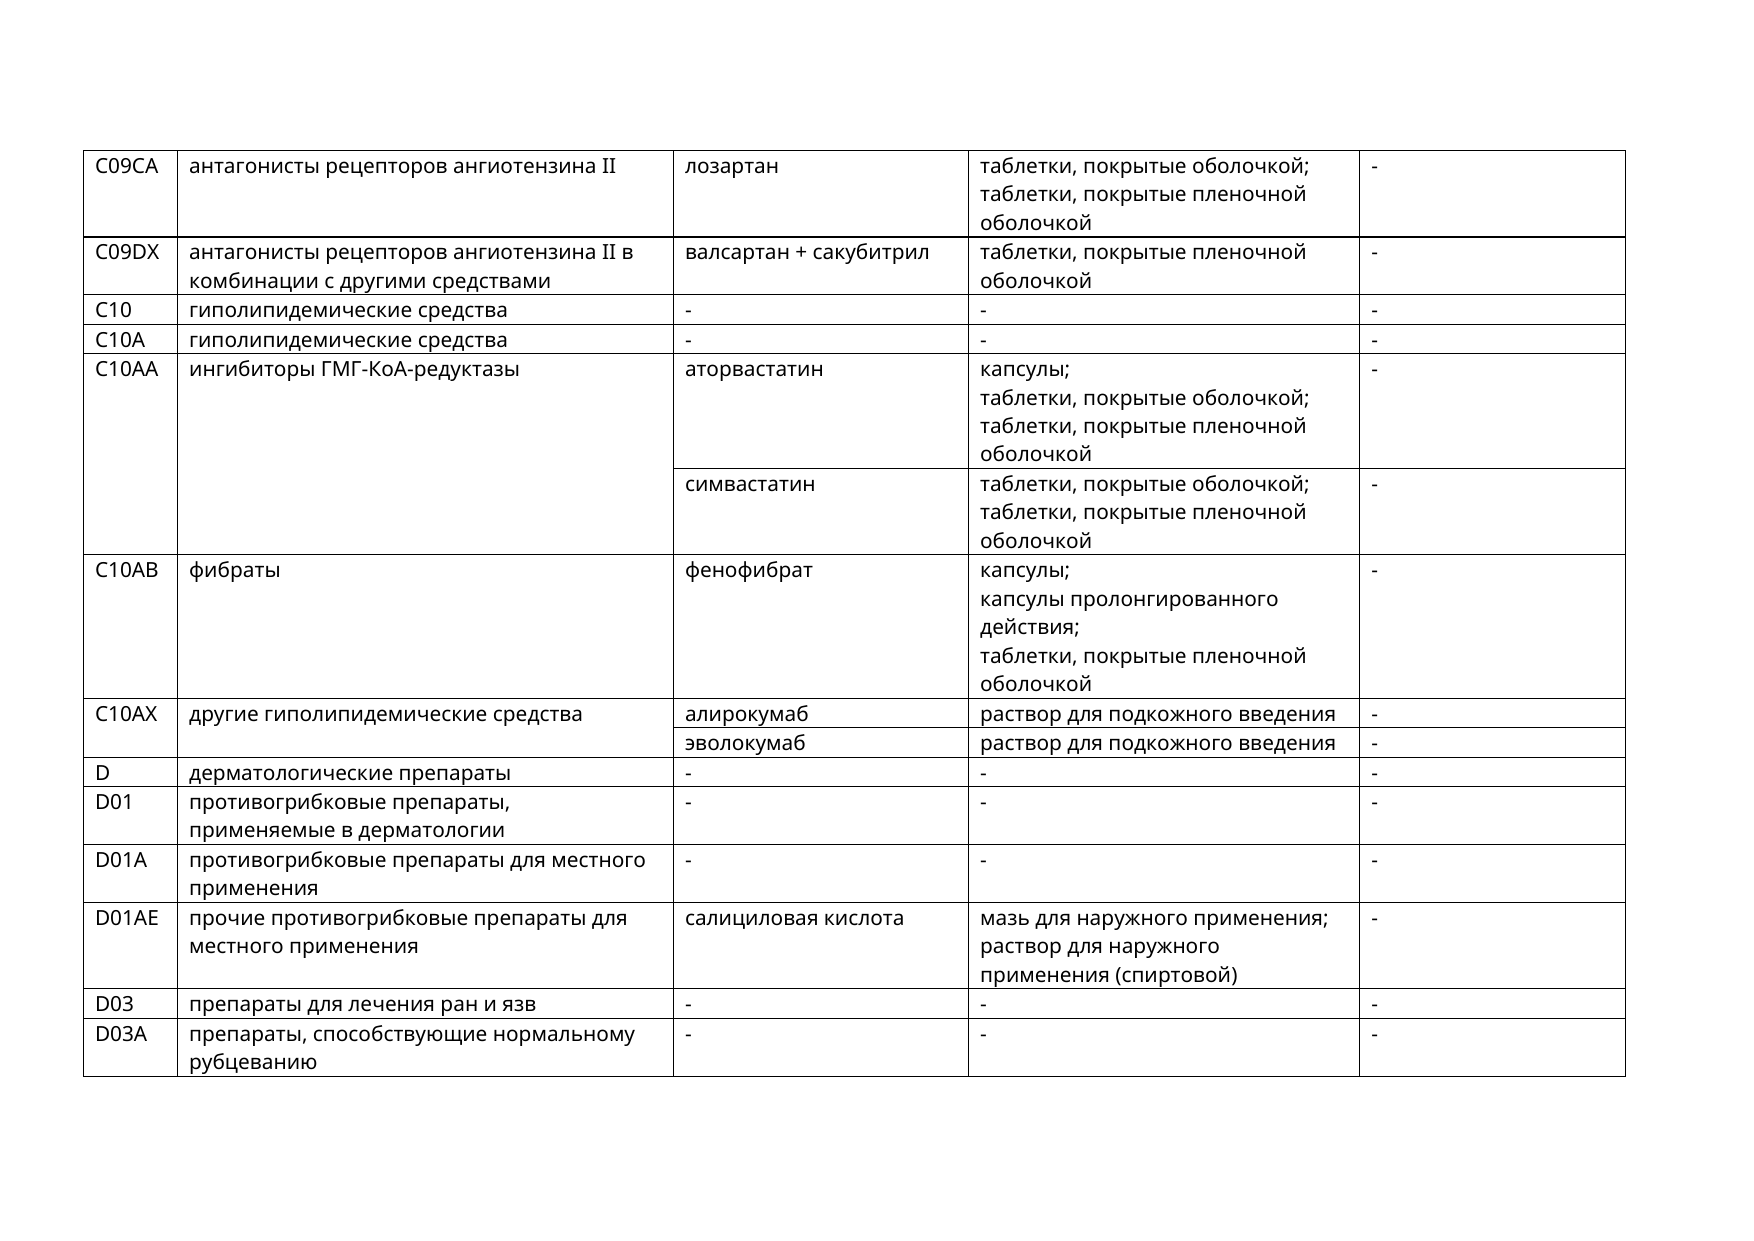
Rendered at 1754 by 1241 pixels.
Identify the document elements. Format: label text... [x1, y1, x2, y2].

table_cell C10AB [84, 555, 177, 698]
table_cell - [1360, 728, 1625, 757]
table_cell - [969, 989, 1359, 1018]
table_cell D01AE [84, 903, 177, 988]
table_cell - [969, 325, 1359, 353]
table_cell - [969, 758, 1359, 786]
table_cell - [674, 787, 968, 844]
table_cell - [1360, 989, 1625, 1018]
table_cell таблетки, покрытые оболочкой; таблетки, покрытые пленочной оболочкой [969, 469, 1359, 554]
table_cell - [1360, 151, 1625, 236]
table_cell - [1360, 354, 1625, 468]
table_cell D01A [84, 845, 177, 902]
table_cell - [674, 845, 968, 902]
table_cell антагонисты рецепторов ангиотензина II в комбинации с другими средствами [178, 238, 673, 294]
table_cell - [674, 325, 968, 353]
table_cell валсартан + сакубитрил [674, 238, 968, 294]
table_cell таблетки, покрытые пленочной оболочкой [969, 238, 1359, 294]
table_cell эволокумаб [674, 728, 968, 757]
table_cell C10A [84, 325, 177, 353]
table_cell другие гиполипидемические средства [178, 699, 673, 757]
table_cell - [674, 758, 968, 786]
table_cell - [1360, 845, 1625, 902]
table_cell мазь для наружного применения; раствор для наружного применения (спиртовой) [969, 903, 1359, 988]
table_cell противогрибковые препараты для местного применения [178, 845, 673, 902]
table_cell - [969, 787, 1359, 844]
table_cell C09CA [84, 151, 177, 236]
table_cell прочие противогрибковые препараты для местного применения [178, 903, 673, 988]
table_cell препараты, способствующие нормальному рубцеванию [178, 1019, 673, 1076]
table_cell - [1360, 325, 1625, 353]
table_cell D01 [84, 787, 177, 844]
table_cell лозартан [674, 151, 968, 236]
table_cell - [674, 1019, 968, 1076]
table_cell алирокумаб [674, 699, 968, 727]
table_cell гиполипидемические средства [178, 295, 673, 324]
table_cell - [969, 845, 1359, 902]
table_cell ингибиторы ГМГ-КоА-редуктазы [178, 354, 673, 554]
table_cell капсулы; таблетки, покрытые оболочкой; таблетки, покрытые пленочной оболочкой [969, 354, 1359, 468]
table_cell - [969, 295, 1359, 324]
table_cell - [969, 1019, 1359, 1076]
table_cell - [1360, 903, 1625, 988]
table_cell дерматологические препараты [178, 758, 673, 786]
table_cell фибраты [178, 555, 673, 698]
table_cell D03A [84, 1019, 177, 1076]
table_cell - [1360, 758, 1625, 786]
table_cell C10AA [84, 354, 177, 554]
table_cell C09DX [84, 238, 177, 294]
table_cell противогрибковые препараты, применяемые в дерматологии [178, 787, 673, 844]
table_cell раствор для подкожного введения [969, 728, 1359, 757]
table_cell аторвастатин [674, 354, 968, 468]
table_cell - [1360, 295, 1625, 324]
table_cell - [1360, 787, 1625, 844]
table_cell таблетки, покрытые оболочкой; таблетки, покрытые пленочной оболочкой [969, 151, 1359, 236]
table_cell раствор для подкожного введения [969, 699, 1359, 727]
table_cell капсулы; капсулы пролонгированного действия; таблетки, покрытые пленочной оболочкой [969, 555, 1359, 698]
table_cell - [1360, 555, 1625, 698]
table_cell салициловая кислота [674, 903, 968, 988]
table_cell фенофибрат [674, 555, 968, 698]
table_cell D03 [84, 989, 177, 1018]
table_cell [178, 151, 673, 236]
table_cell C10AX [84, 699, 177, 757]
table_cell - [1360, 1019, 1625, 1076]
table_cell - [1360, 699, 1625, 727]
table_cell C10 [84, 295, 177, 324]
table_cell гиполипидемические средства [178, 325, 673, 353]
table_cell - [674, 295, 968, 324]
table_cell симвастатин [674, 469, 968, 554]
table_cell препараты для лечения ран и язв [178, 989, 673, 1018]
table_cell - [1360, 469, 1625, 554]
table_cell - [1360, 238, 1625, 294]
table_cell - [674, 989, 968, 1018]
table_cell D [84, 758, 177, 786]
